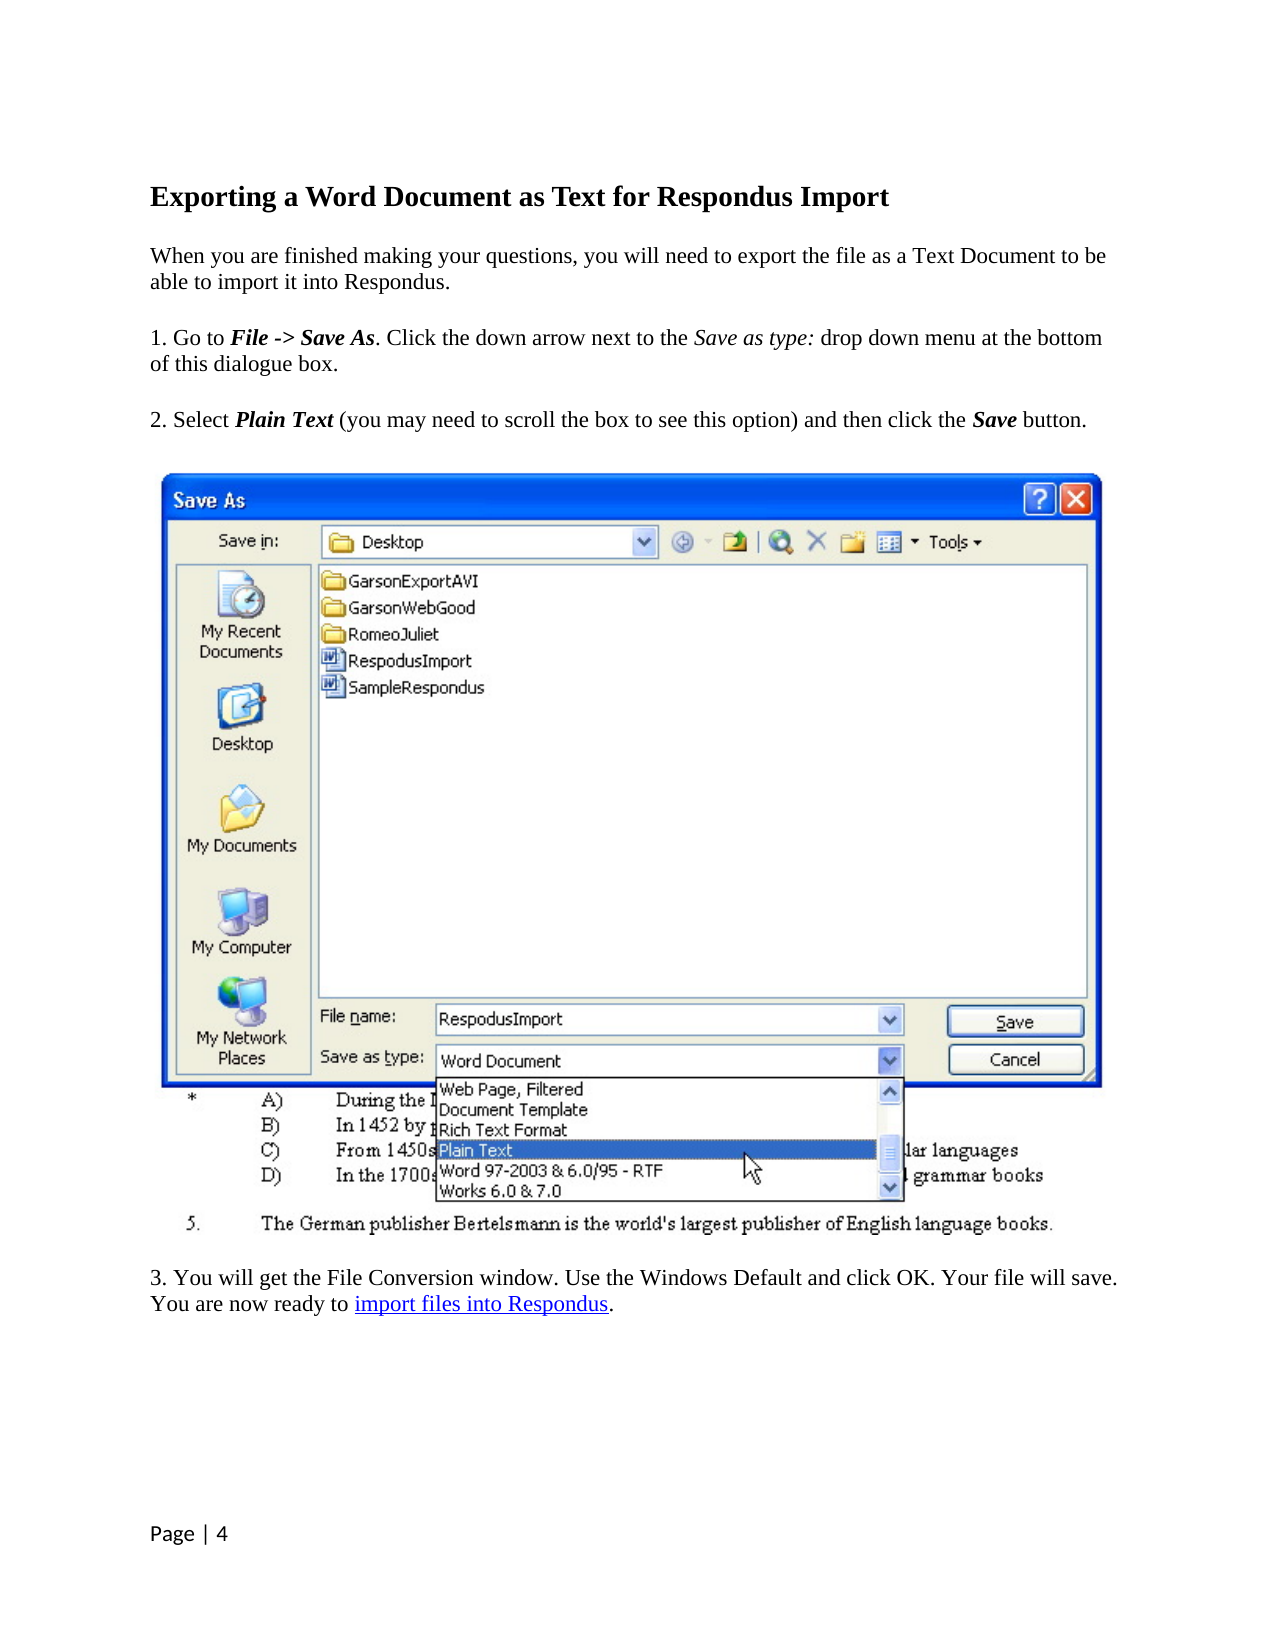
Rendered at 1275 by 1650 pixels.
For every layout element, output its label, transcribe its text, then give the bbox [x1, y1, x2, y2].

picture [154, 461, 1121, 1235]
text 2. Select Plain Text (you may need to scroll the box to see this option) and then click the Save button. [150, 406, 1125, 432]
text 1. Go to File -> Save As. Click the down arrow next to the Save as type: drop down menu at the bottom of this dialogue box. [150, 324, 1125, 376]
subtitle Exporting a Word Document as Text for Respondus Import [150, 179, 1125, 213]
text When you are finished making your questions, you will need to export the file as a Text Document to be able to import it into Respondus. [150, 242, 1125, 294]
text 3. You will get the File Conversion window. Use the Windows Default and click OK. Your file will save. You are now ready to import files into Respondus. [150, 1264, 1125, 1316]
